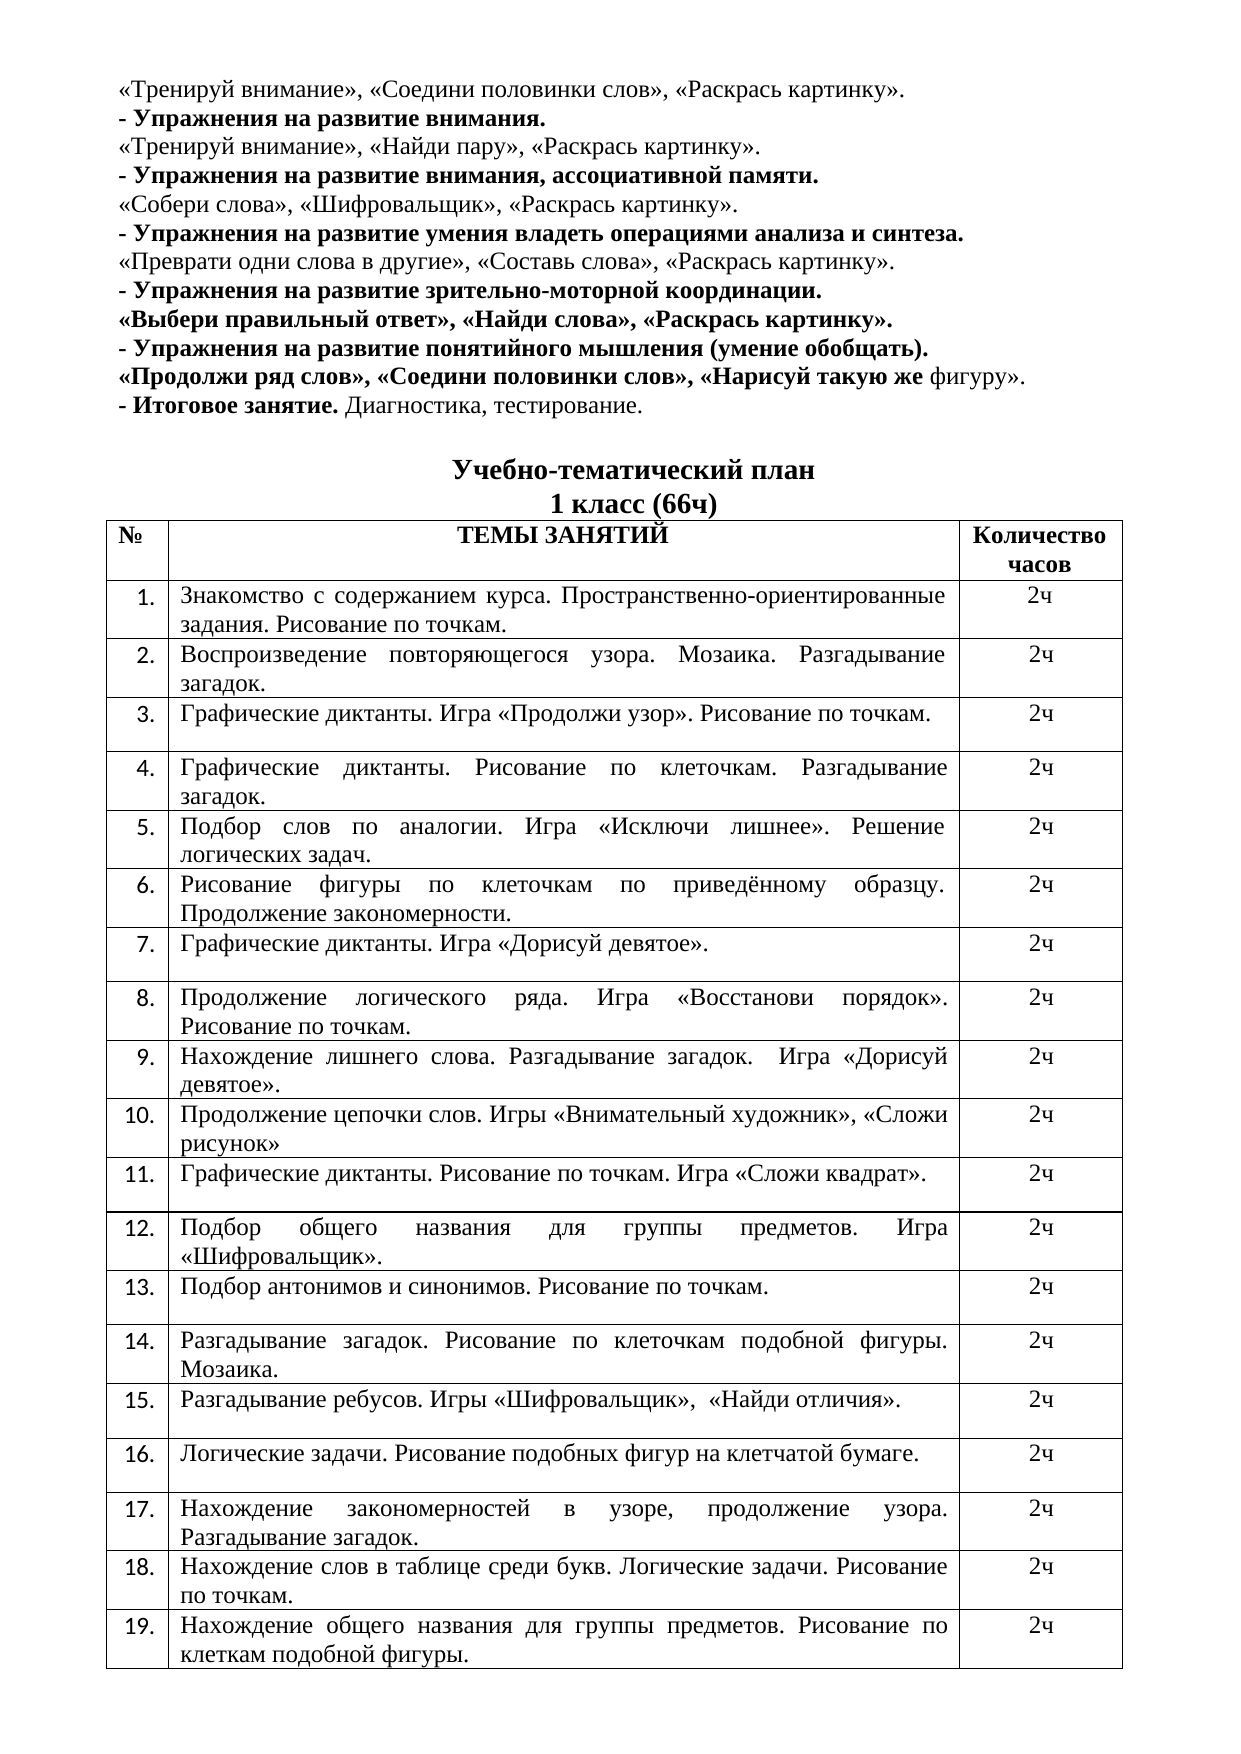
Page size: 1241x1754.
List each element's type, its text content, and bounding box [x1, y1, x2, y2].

table_cell Нахождение закономерностей в узоре, продолжение узора. Разгадывание загадок. [169, 1493, 959, 1550]
table_cell [107, 928, 168, 981]
table_cell Нахождение общего названия для группы предметов. Рисование по клеткам подобной фигуры. [169, 1610, 959, 1667]
table_cell [107, 1610, 168, 1667]
table_cell Продолжение логического ряда. Игра «Восстанови порядок». Рисование по точкам. [169, 982, 959, 1040]
table_cell [107, 869, 168, 927]
table_cell Графические диктанты. Игра «Дорисуй девятое». [169, 928, 959, 981]
table_cell [107, 1439, 168, 1492]
table_cell Графические диктанты. Рисование по клеточкам. Разгадывание загадок. [169, 752, 959, 810]
table_cell 2ч [960, 982, 1122, 1040]
text «Преврати одни слова в другие», «Составь слова», «Раскрась картинку». [118, 246, 1152, 275]
table_cell [107, 1325, 168, 1383]
text «Тренируй внимание», «Соедини половинки слов», «Раскрась картинку». [118, 74, 1152, 103]
table_cell Рисование фигуры по клеточкам по приведённому образцу. Продолжение закономерности. [169, 869, 959, 927]
table_header № [107, 521, 168, 579]
table_cell Нахождение лишнего слова. Разгадывание загадок. Игра «Дорисуй девятое». [169, 1041, 959, 1098]
table_cell [107, 1099, 168, 1157]
text - Упражнения на развитие понятийного мышления (умение обобщать). [118, 333, 1152, 361]
table_cell 2ч [960, 811, 1122, 868]
table_cell [107, 1213, 168, 1270]
table_header ТЕМЫ ЗАНЯТИЙ [169, 521, 959, 579]
table_cell 2ч [960, 1213, 1122, 1270]
table_cell 2ч [960, 1041, 1122, 1098]
table_cell 2ч [960, 1099, 1122, 1157]
table_cell Нахождение слов в таблице среди букв. Логические задачи. Рисование по точкам. [169, 1551, 959, 1609]
table_cell [107, 1158, 168, 1211]
text Учебно-тематический план [118, 452, 1148, 486]
table_cell [107, 1551, 168, 1609]
table_cell 2ч [960, 698, 1122, 751]
table_cell 2ч [960, 928, 1122, 981]
table_cell [107, 811, 168, 868]
table_cell Подбор слов по аналогии. Игра «Исключи лишнее». Решение логических задач. [169, 811, 959, 868]
table_cell Знакомство с содержанием курса. Пространственно-ориентированные задания. Рисование по точкам. [169, 581, 959, 638]
table_cell [107, 639, 168, 697]
table_cell Графические диктанты. Рисование по точкам. Игра «Сложи квадрат». [169, 1158, 959, 1211]
table_header Количество часов [960, 521, 1122, 579]
table_cell 2ч [960, 1551, 1122, 1609]
table_cell Подбор общего названия для группы предметов. Игра «Шифровальщик». [169, 1213, 959, 1270]
text - Упражнения на развитие внимания. [118, 103, 1152, 131]
table_cell [107, 1041, 168, 1098]
text 1 класс (66ч) [118, 486, 1148, 519]
text «Тренируй внимание», «Найди пару», «Раскрась картинку». [118, 131, 1152, 160]
table_cell Продолжение цепочки слов. Игры «Внимательный художник», «Сложи рисунок» [169, 1099, 959, 1157]
text - Упражнения на развитие умения владеть операциями анализа и синтеза. [118, 218, 1152, 246]
table_cell 2ч [960, 639, 1122, 697]
table_cell 2ч [960, 1610, 1122, 1667]
table_cell [107, 698, 168, 751]
table_cell 2ч [960, 1493, 1122, 1550]
table_cell [107, 982, 168, 1040]
text - Упражнения на развитие внимания, ассоциативной памяти. [118, 160, 1152, 189]
text - Итоговое занятие. Диагностика, тестирование. [118, 390, 1152, 419]
table_cell 2ч [960, 1325, 1122, 1383]
table_cell Логические задачи. Рисование подобных фигур на клетчатой бумаге. [169, 1439, 959, 1492]
table_cell Воспроизведение повторяющегося узора. Мозаика. Разгадывание загадок. [169, 639, 959, 697]
text «Выбери правильный ответ», «Найди слова», «Раскрась картинку». [118, 304, 1152, 333]
table_cell Подбор антонимов и синонимов. Рисование по точкам. [169, 1271, 959, 1324]
table_cell Разгадывание ребусов. Игры «Шифровальщик», «Найди отличия». [169, 1384, 959, 1437]
table_cell [107, 752, 168, 810]
table_cell 2ч [960, 869, 1122, 927]
table_cell 2ч [960, 752, 1122, 810]
table_cell [107, 581, 168, 638]
table_cell 2ч [960, 1439, 1122, 1492]
table_cell [107, 1384, 168, 1437]
table_cell 2ч [960, 1271, 1122, 1324]
table_cell Разгадывание загадок. Рисование по клеточкам подобной фигуры. Мозаика. [169, 1325, 959, 1383]
text «Продолжи ряд слов», «Соедини половинки слов», «Нарисуй такую же фигуру». [118, 361, 1152, 390]
table_cell [107, 1271, 168, 1324]
text «Собери слова», «Шифровальщик», «Раскрась картинку». [118, 189, 1152, 218]
table_cell 2ч [960, 1384, 1122, 1437]
text - Упражнения на развитие зрительно-моторной координации. [118, 275, 1152, 304]
table_cell Графические диктанты. Игра «Продолжи узор». Рисование по точкам. [169, 698, 959, 751]
table_cell 2ч [960, 1158, 1122, 1211]
table_cell [107, 1493, 168, 1550]
table_cell 2ч [960, 581, 1122, 638]
